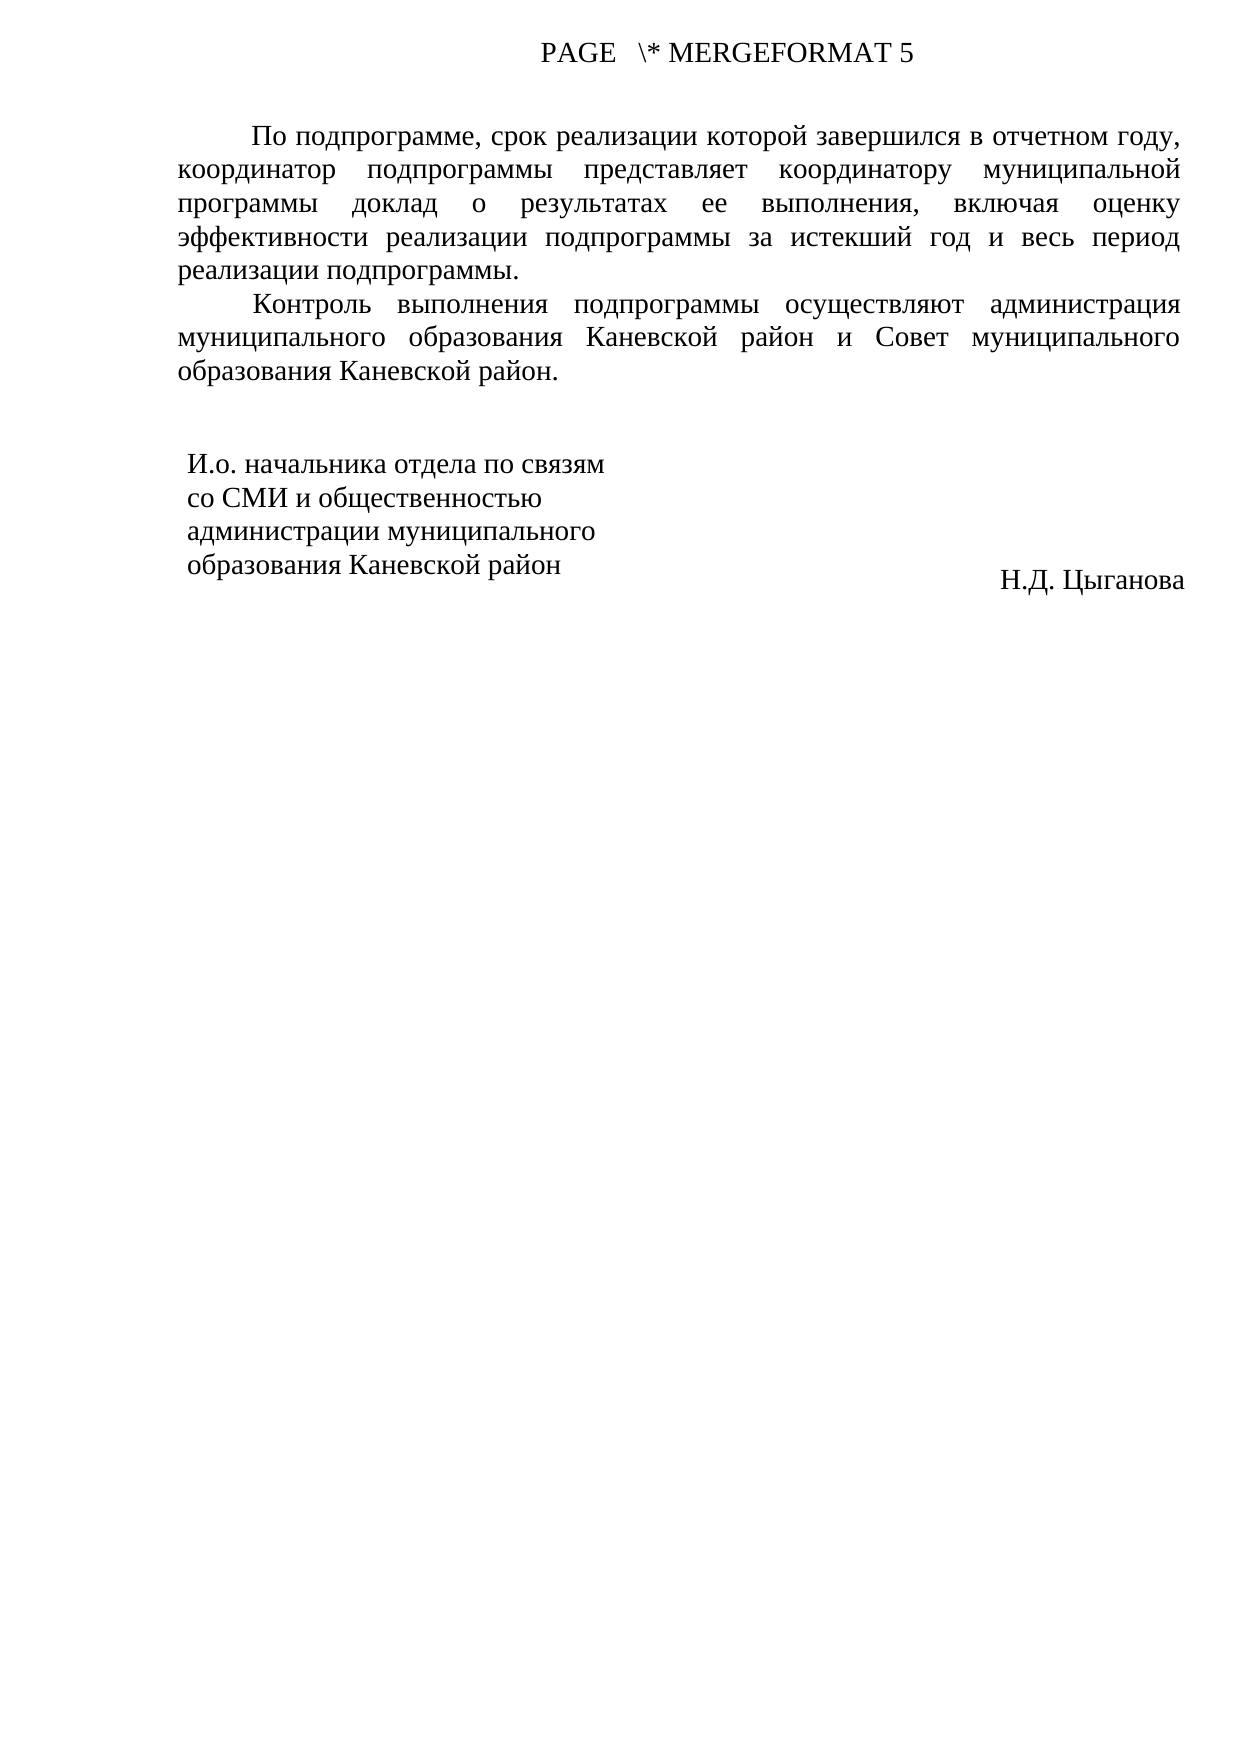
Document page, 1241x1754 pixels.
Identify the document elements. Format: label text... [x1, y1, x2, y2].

text По подпрограмме, срок реализации которой завершился в отчетном году, координатор подпрограммы представляет координатору муниципальной программы доклад о результатах ее выполнения, включая оценку эффективности реализации подпрограммы за истекший год и весь период реализации подпрограммы. [177, 118, 1181, 286]
text Контроль выполнения подпрограммы осуществляют администрация муниципального образования Каневской район и Совет муниципального образования Каневской район. [177, 286, 1181, 386]
table_header И.о. начальника отдела по связям со СМИ и общественностью администрации муниципального образования Каневской район [176, 446, 650, 596]
table_header Н.Д. Цыганова [650, 446, 1196, 596]
